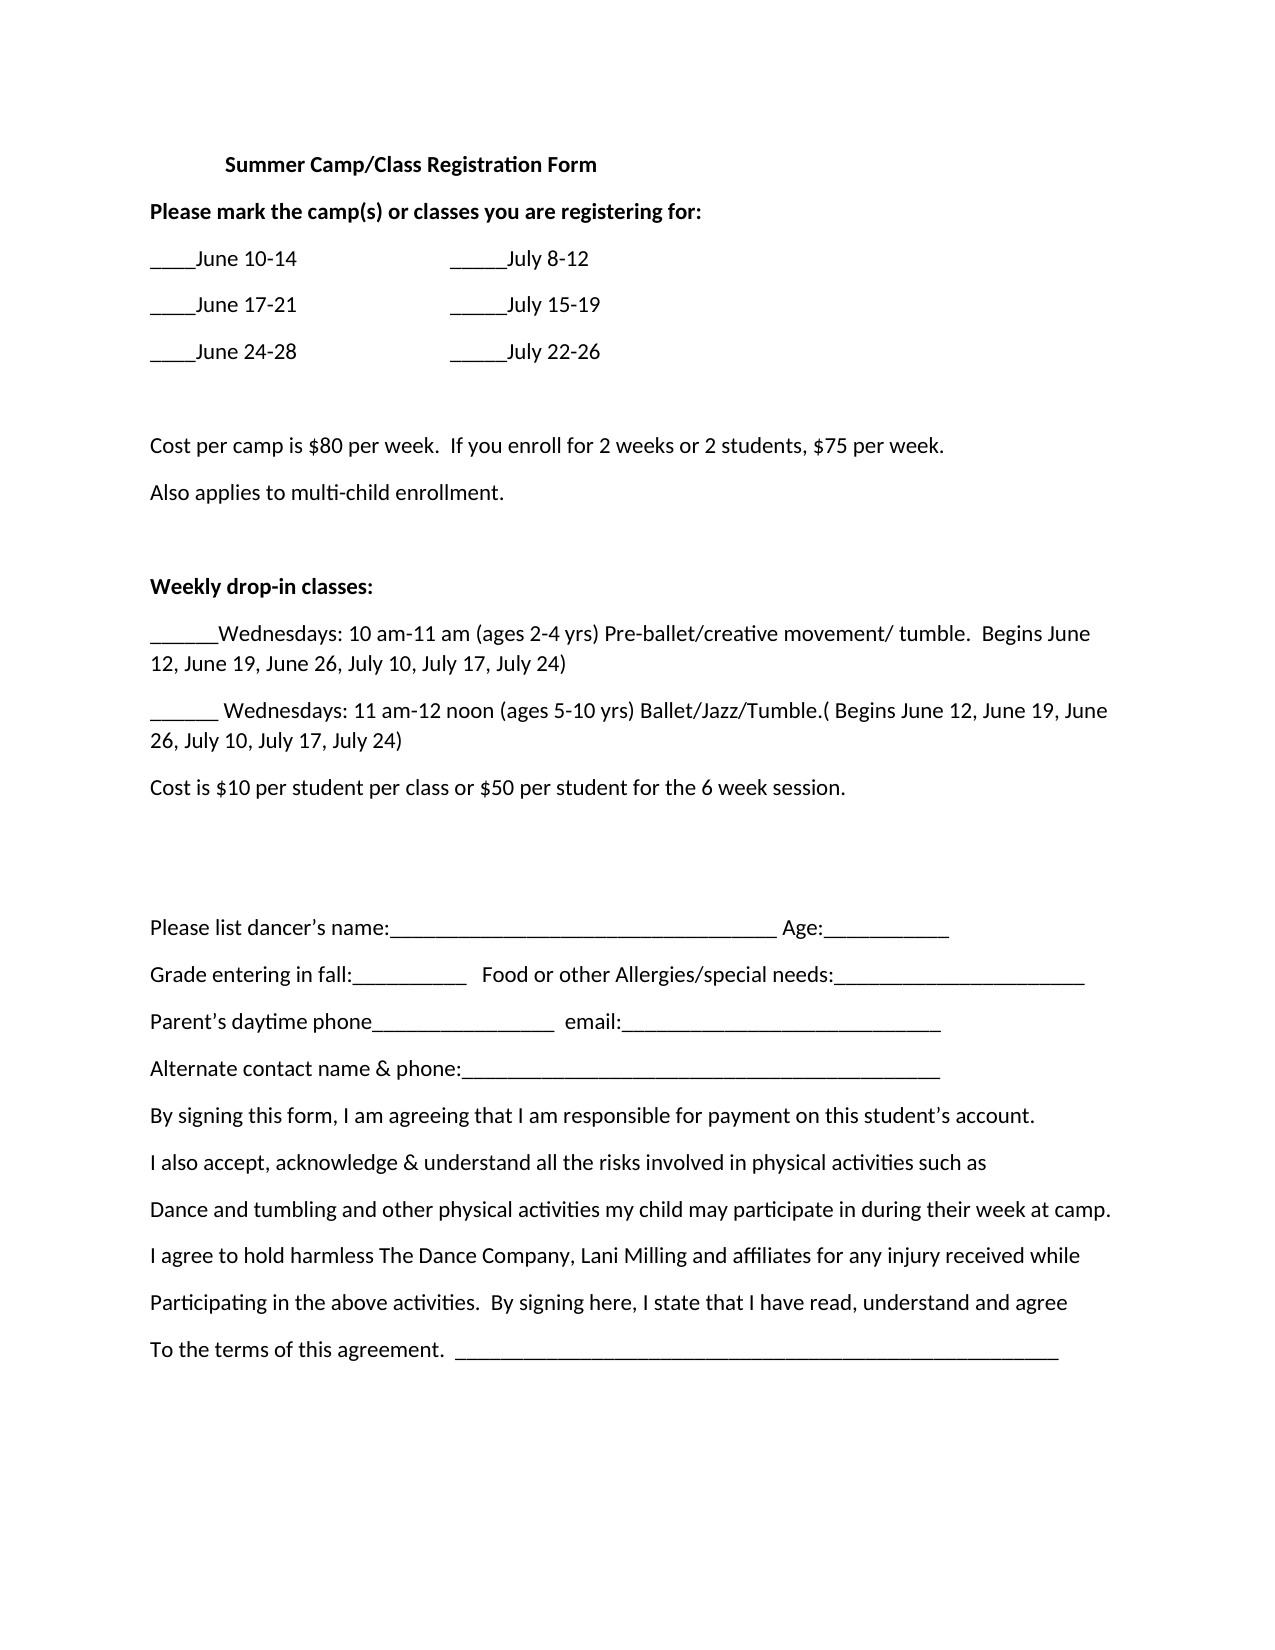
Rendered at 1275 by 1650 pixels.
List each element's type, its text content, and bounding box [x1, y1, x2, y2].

text Alternate contact name & phone:__________________________________________ [150, 1054, 1125, 1082]
text ____June 17-21 _____July 15-19 [150, 291, 1125, 319]
text Participating in the above activities. By signing here, I state that I have read, understand and agree [150, 1288, 1125, 1317]
text Cost is $10 per student per class or $50 per student for the 6 week session. [150, 773, 1125, 801]
text Parent’s daytime phone________________ email:____________________________ [150, 1007, 1125, 1035]
text Summer Camp/Class Registration Form [150, 150, 1125, 178]
text Cost per camp is $80 per week. If you enroll for 2 weeks or 2 students, $75 per week. [150, 431, 1125, 459]
text Please mark the camp(s) or classes you are registering for: [150, 197, 1125, 225]
text ____June 10-14 _____July 8-12 [150, 244, 1125, 272]
text ______ Wednesdays: 11 am-12 noon (ages 5-10 yrs) Ballet/Jazz/Tumble.( Begins June 12, June 19, June 26, July 10, July 17, July 24) [150, 696, 1125, 754]
text Dance and tumbling and other physical activities my child may participate in during their week at camp. [150, 1195, 1125, 1223]
text I also accept, acknowledge & understand all the risks involved in physical activities such as [150, 1148, 1125, 1176]
text ______Wednesdays: 10 am-11 am (ages 2-4 yrs) Pre-ballet/creative movement/ tumble. Begins June 12, June 19, June 26, July 10, July 17, July 24) [150, 619, 1125, 677]
text I agree to hold harmless The Dance Company, Lani Milling and affiliates for any injury received while [150, 1242, 1125, 1270]
text By signing this form, I am agreeing that I am responsible for payment on this student’s account. [150, 1101, 1125, 1129]
text Grade entering in fall:__________ Food or other Allergies/special needs:______________________ [150, 960, 1125, 988]
text Also applies to multi-child enrollment. [150, 478, 1125, 506]
text ____June 24-28 _____July 22-26 [150, 337, 1125, 366]
text To the terms of this agreement. _____________________________________________________ [150, 1335, 1125, 1363]
text Please list dancer’s name:__________________________________ Age:___________ [150, 913, 1125, 942]
text Weekly drop-in classes: [150, 572, 1125, 600]
